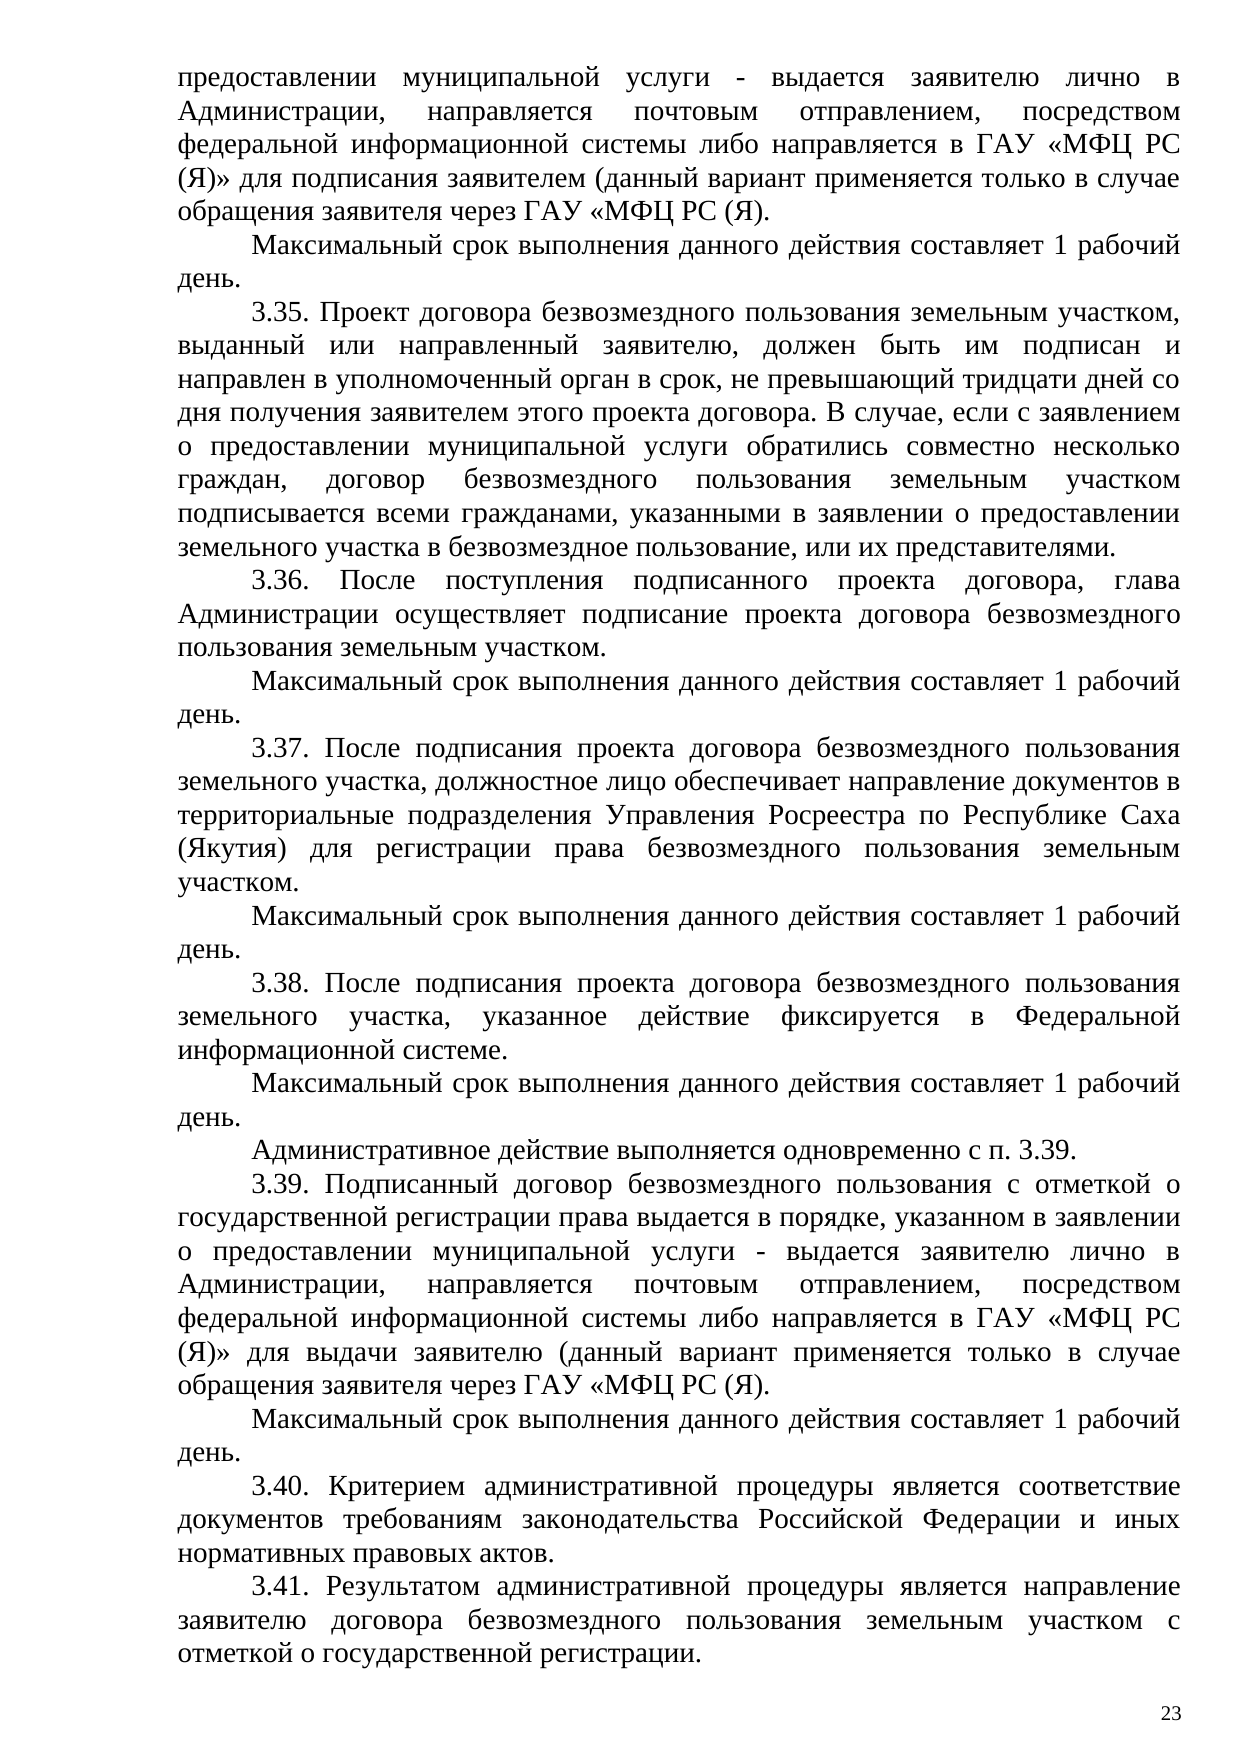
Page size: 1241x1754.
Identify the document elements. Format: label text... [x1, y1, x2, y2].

text 3.36. После поступления подписанного проекта договора, глава Администрации осуществляет подписание проекта договора безвозмездного пользования земельным участком. [177, 562, 1181, 663]
text 3.38. После подписания проекта договора безвозмездного пользования земельного участка, указанное действие фиксируется в Федеральной информационной системе. [177, 965, 1181, 1065]
text Административное действие выполняется одновременно с п. 3.39. [177, 1132, 1181, 1166]
text 3.41. Результатом административной процедуры является направление заявителю договора безвозмездного пользования земельным участком с отметкой о государственной регистрации. [177, 1568, 1181, 1669]
text Максимальный срок выполнения данного действия составляет 1 рабочий день. [177, 663, 1181, 730]
text 3.40. Критерием административной процедуры является соответствие документов требованиям законодательства Российской Федерации и иных нормативных правовых актов. [177, 1468, 1181, 1568]
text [177, 59, 1181, 227]
text 3.39. Подписанный договор безвозмездного пользования с отметкой о государственной регистрации права выдается в порядке, указанном в заявлении о предоставлении муниципальной услуги - выдается заявителю лично в Администрации, направляется почтовым отправлением, посредством федеральной информационной системы либо направляется в ГАУ «МФЦ PC (Я)» для выдачи заявителю (данный вариант применяется только в случае обращения заявителя через ГАУ «МФЦ PC (Я). [177, 1166, 1181, 1401]
text 3.35. Проект договора безвозмездного пользования земельным участком, выданный или направленный заявителю, должен быть им подписан и направлен в уполномоченный орган в срок, не превышающий тридцати дней со дня получения заявителем этого проекта договора. В случае, если с заявлением о предоставлении муниципальной услуги обратились совместно несколько граждан, договор безвозмездного пользования земельным участком подписывается всеми гражданами, указанными в заявлении о предоставлении земельного участка в безвозмездное пользование, или их представителями. [177, 294, 1181, 562]
text Максимальный срок выполнения данного действия составляет 1 рабочий день. [177, 1065, 1181, 1132]
text Максимальный срок выполнения данного действия составляет 1 рабочий день. [177, 898, 1181, 965]
text Максимальный срок выполнения данного действия составляет 1 рабочий день. [177, 1401, 1181, 1468]
text 3.37. После подписания проекта договора безвозмездного пользования земельного участка, должностное лицо обеспечивает направление документов в территориальные подразделения Управления Росреестра по Республике Саха (Якутия) для регистрации права безвозмездного пользования земельным участком. [177, 730, 1181, 898]
text Максимальный срок выполнения данного действия составляет 1 рабочий день. [177, 227, 1181, 294]
